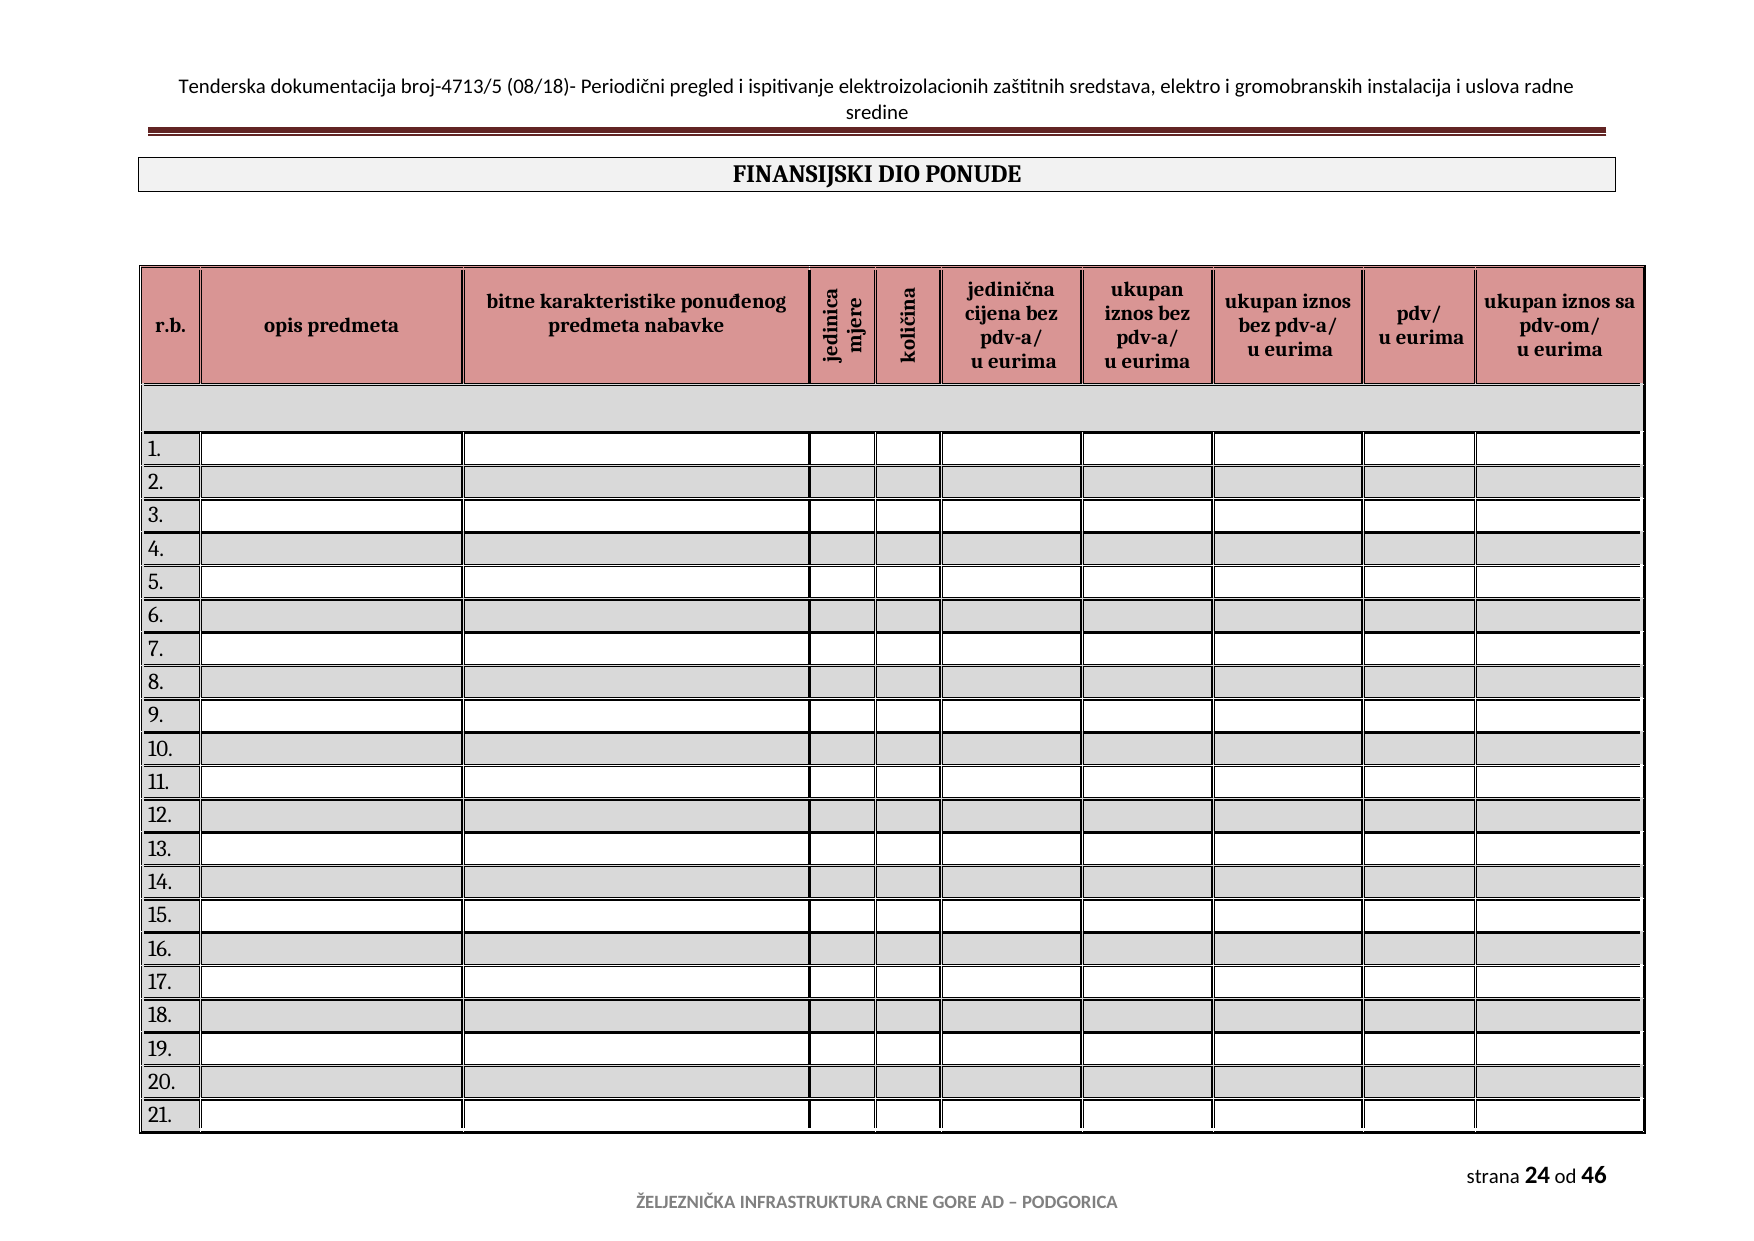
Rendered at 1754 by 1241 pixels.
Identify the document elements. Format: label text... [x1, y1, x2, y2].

table_cell [811, 734, 874, 764]
table_cell [465, 667, 808, 697]
table_cell [1084, 1067, 1211, 1097]
table_cell [465, 434, 808, 464]
table_cell [811, 767, 874, 797]
table_cell [877, 467, 939, 497]
table_cell [142, 464, 199, 497]
table_cell [142, 864, 199, 897]
table_cell [202, 667, 461, 697]
table_cell [877, 701, 939, 731]
table_cell [1365, 867, 1474, 897]
table_cell [142, 1097, 200, 1131]
table_cell [1084, 434, 1211, 464]
table_cell [1365, 967, 1474, 997]
table_cell [142, 564, 199, 597]
table_cell [943, 967, 1080, 997]
table_cell [877, 634, 939, 664]
table_cell [465, 901, 808, 931]
table_cell [141, 431, 199, 464]
table_cell [1215, 701, 1361, 731]
table_cell [1363, 1100, 1475, 1131]
table_cell [1477, 997, 1643, 1031]
table_cell [202, 601, 461, 631]
table_cell [877, 501, 939, 531]
table_cell [811, 467, 874, 497]
table_cell [1215, 1067, 1361, 1097]
table_cell [1365, 601, 1474, 631]
table_cell [141, 631, 199, 664]
table_cell [465, 501, 808, 531]
table_cell [877, 1034, 939, 1064]
table_cell [1215, 567, 1361, 597]
table_cell [202, 901, 461, 931]
table_cell [943, 501, 1080, 531]
table_cell [465, 934, 808, 964]
table_cell [1084, 1034, 1211, 1064]
table_header pdv/ u eurima [1363, 268, 1475, 383]
table_cell [943, 901, 1080, 931]
table_header jedinična cijena bez pdv-a/ u eurima [941, 268, 1082, 383]
table_cell [943, 834, 1080, 864]
table_cell [202, 867, 461, 897]
table_cell [1084, 934, 1211, 964]
table_cell [811, 534, 874, 564]
table_cell [1477, 764, 1643, 797]
table_cell [943, 534, 1080, 564]
table_cell [1215, 667, 1361, 697]
table_cell [1477, 531, 1644, 564]
table_cell [202, 1034, 461, 1064]
table_cell [1215, 834, 1361, 864]
table_cell [1215, 467, 1361, 497]
table_cell [811, 634, 874, 664]
table_cell [1365, 567, 1474, 597]
table_cell [1215, 501, 1361, 531]
table_cell [943, 867, 1080, 897]
table_cell [1365, 634, 1474, 664]
table_cell [202, 567, 461, 597]
table_cell [1215, 634, 1361, 664]
table_cell [943, 701, 1080, 731]
table_cell [1084, 901, 1211, 931]
table_cell [1477, 1064, 1643, 1097]
table_cell [1365, 701, 1474, 731]
table_cell [141, 531, 199, 564]
table_cell [202, 734, 461, 764]
table_cell [1084, 667, 1211, 697]
table_cell [1084, 567, 1211, 597]
table_cell [1215, 1001, 1361, 1031]
table_cell [202, 934, 461, 964]
table_cell [877, 1001, 939, 1031]
table_cell [811, 967, 874, 997]
table_cell [943, 634, 1080, 664]
table_cell [1084, 1001, 1211, 1031]
table_cell [1365, 834, 1474, 864]
table_cell [142, 997, 199, 1031]
table_cell [465, 767, 808, 797]
table_cell [1084, 467, 1211, 497]
table_cell [943, 467, 1080, 497]
table_cell [1477, 897, 1643, 931]
subtitle FINANSIJSKI DIO PONUDE [139, 158, 1615, 191]
table_cell [1215, 934, 1361, 964]
table_cell [877, 567, 939, 597]
table_cell [943, 434, 1080, 464]
table_cell [877, 534, 939, 564]
table_cell [141, 831, 199, 864]
table_cell [943, 801, 1080, 831]
table_cell [1084, 534, 1211, 564]
table_cell [1084, 701, 1211, 731]
table_cell [811, 801, 874, 831]
table_cell [811, 934, 874, 964]
table_cell [1215, 801, 1361, 831]
table_cell [943, 934, 1080, 964]
table_cell [811, 1067, 874, 1097]
table_cell [202, 501, 461, 531]
table_cell [1215, 901, 1361, 931]
table_cell [465, 534, 808, 564]
table_cell [202, 834, 461, 864]
table_header jedinica mjere [810, 268, 875, 383]
table_cell [1365, 1034, 1474, 1064]
table_cell [811, 567, 874, 597]
table_cell [142, 764, 199, 797]
table_cell [1477, 964, 1643, 997]
table_cell [465, 467, 808, 497]
table_cell [1365, 934, 1474, 964]
table_cell [1215, 434, 1361, 464]
table_cell [1084, 967, 1211, 997]
table_cell [1477, 631, 1644, 664]
table_cell [877, 801, 939, 831]
table_cell [1365, 434, 1474, 464]
table_cell [142, 797, 199, 831]
table_cell [943, 767, 1080, 797]
table_header ukupan iznos bez pdv-a/ u eurima [1082, 268, 1213, 383]
table_header r.b. [142, 268, 200, 383]
table_cell [1477, 697, 1643, 731]
table_cell [943, 567, 1080, 597]
table_cell [142, 597, 199, 631]
table_cell [465, 834, 808, 864]
table_cell [1365, 801, 1474, 831]
table_cell [1365, 734, 1474, 764]
table_cell [875, 1097, 941, 1131]
table_cell [877, 601, 939, 631]
table_cell [202, 701, 461, 731]
table_cell [810, 1101, 875, 1131]
table_cell [142, 1064, 199, 1097]
table_cell [811, 667, 874, 697]
table_cell [1477, 831, 1644, 864]
table_cell [877, 967, 939, 997]
table_cell [943, 734, 1080, 764]
table_cell [1477, 497, 1643, 531]
table_cell [1084, 601, 1211, 631]
table_cell [941, 1100, 1082, 1131]
table_cell [1365, 534, 1474, 564]
table_cell [1477, 731, 1644, 764]
table_cell [1084, 834, 1211, 864]
table_cell [1477, 864, 1643, 897]
table_cell [877, 934, 939, 964]
table_cell [877, 734, 939, 764]
table_cell [1477, 597, 1643, 631]
table_cell [1084, 867, 1211, 897]
table_cell [200, 1097, 463, 1131]
table_cell [142, 383, 1643, 431]
table_cell [465, 734, 808, 764]
table_cell [1215, 967, 1361, 997]
table_cell [877, 434, 939, 464]
table_header količina [875, 266, 941, 383]
table_cell [877, 867, 939, 897]
table_cell [1477, 931, 1644, 964]
table_cell [1084, 634, 1211, 664]
table_cell [141, 931, 199, 964]
table_cell [465, 801, 808, 831]
table_cell [877, 767, 939, 797]
table_cell [943, 1067, 1080, 1097]
table_cell [1215, 1034, 1361, 1064]
table_cell [1215, 867, 1361, 897]
table_header bitne karakteristike ponuđenog predmeta nabavke [463, 268, 809, 383]
table_cell [465, 634, 808, 664]
table_cell [1365, 767, 1474, 797]
table_cell [1215, 601, 1361, 631]
table_cell [465, 867, 808, 897]
table_header opis predmeta [200, 266, 463, 383]
table_cell [1213, 1100, 1363, 1131]
table_cell [811, 501, 874, 531]
table_cell [1365, 467, 1474, 497]
table_cell [141, 731, 199, 764]
table_cell [811, 1001, 874, 1031]
table_cell [202, 434, 461, 464]
table_cell [1477, 431, 1644, 464]
table_cell [141, 1031, 199, 1064]
table_cell [465, 967, 808, 997]
table_cell [943, 667, 1080, 697]
table_cell [202, 967, 461, 997]
table_cell [202, 634, 461, 664]
table_cell [202, 467, 461, 497]
table_cell [811, 834, 874, 864]
table_cell [1477, 797, 1643, 831]
table_cell [202, 1001, 461, 1031]
table_cell [1365, 667, 1474, 697]
table_cell [1215, 767, 1361, 797]
table_cell [1475, 1097, 1643, 1131]
table_cell [1477, 1031, 1644, 1064]
table_cell [142, 497, 199, 531]
table_cell [1215, 734, 1361, 764]
table_header ukupan iznos bez pdv-a/ u eurima [1213, 268, 1363, 383]
table_cell [463, 1100, 809, 1131]
table_cell [811, 701, 874, 731]
table_cell [465, 567, 808, 597]
table_cell [811, 901, 874, 931]
table_cell [1215, 534, 1361, 564]
table_cell [877, 1067, 939, 1097]
table_cell [943, 1001, 1080, 1031]
table_header ukupan iznos sa pdv-om/ u eurima [1475, 266, 1643, 383]
table_cell [943, 1034, 1080, 1064]
table_cell [1477, 664, 1643, 697]
table_cell [1084, 801, 1211, 831]
table_cell [202, 801, 461, 831]
table_cell [142, 664, 199, 697]
table_cell [465, 701, 808, 731]
table_cell [202, 1067, 461, 1097]
table_cell [465, 1067, 808, 1097]
table_cell [811, 867, 874, 897]
table_cell [1084, 767, 1211, 797]
table_cell [1477, 464, 1643, 497]
table_cell [1365, 901, 1474, 931]
table_cell [877, 834, 939, 864]
table_cell [877, 901, 939, 931]
table_cell [1365, 1001, 1474, 1031]
table_cell [1082, 1100, 1213, 1131]
table_cell [811, 1034, 874, 1064]
table_cell [811, 601, 874, 631]
table_cell [202, 767, 461, 797]
table_cell [943, 601, 1080, 631]
table_cell [1084, 501, 1211, 531]
table_cell [142, 964, 199, 997]
table_cell [1365, 501, 1474, 531]
table_cell [465, 601, 808, 631]
table_cell [1365, 1067, 1474, 1097]
table_cell [811, 434, 874, 464]
table_cell [465, 1034, 808, 1064]
table_cell [465, 1001, 808, 1031]
table_cell [877, 667, 939, 697]
table_cell [202, 534, 461, 564]
table_cell [1084, 734, 1211, 764]
table_cell [1477, 564, 1643, 597]
table_cell [142, 697, 199, 731]
table_cell [142, 897, 199, 931]
